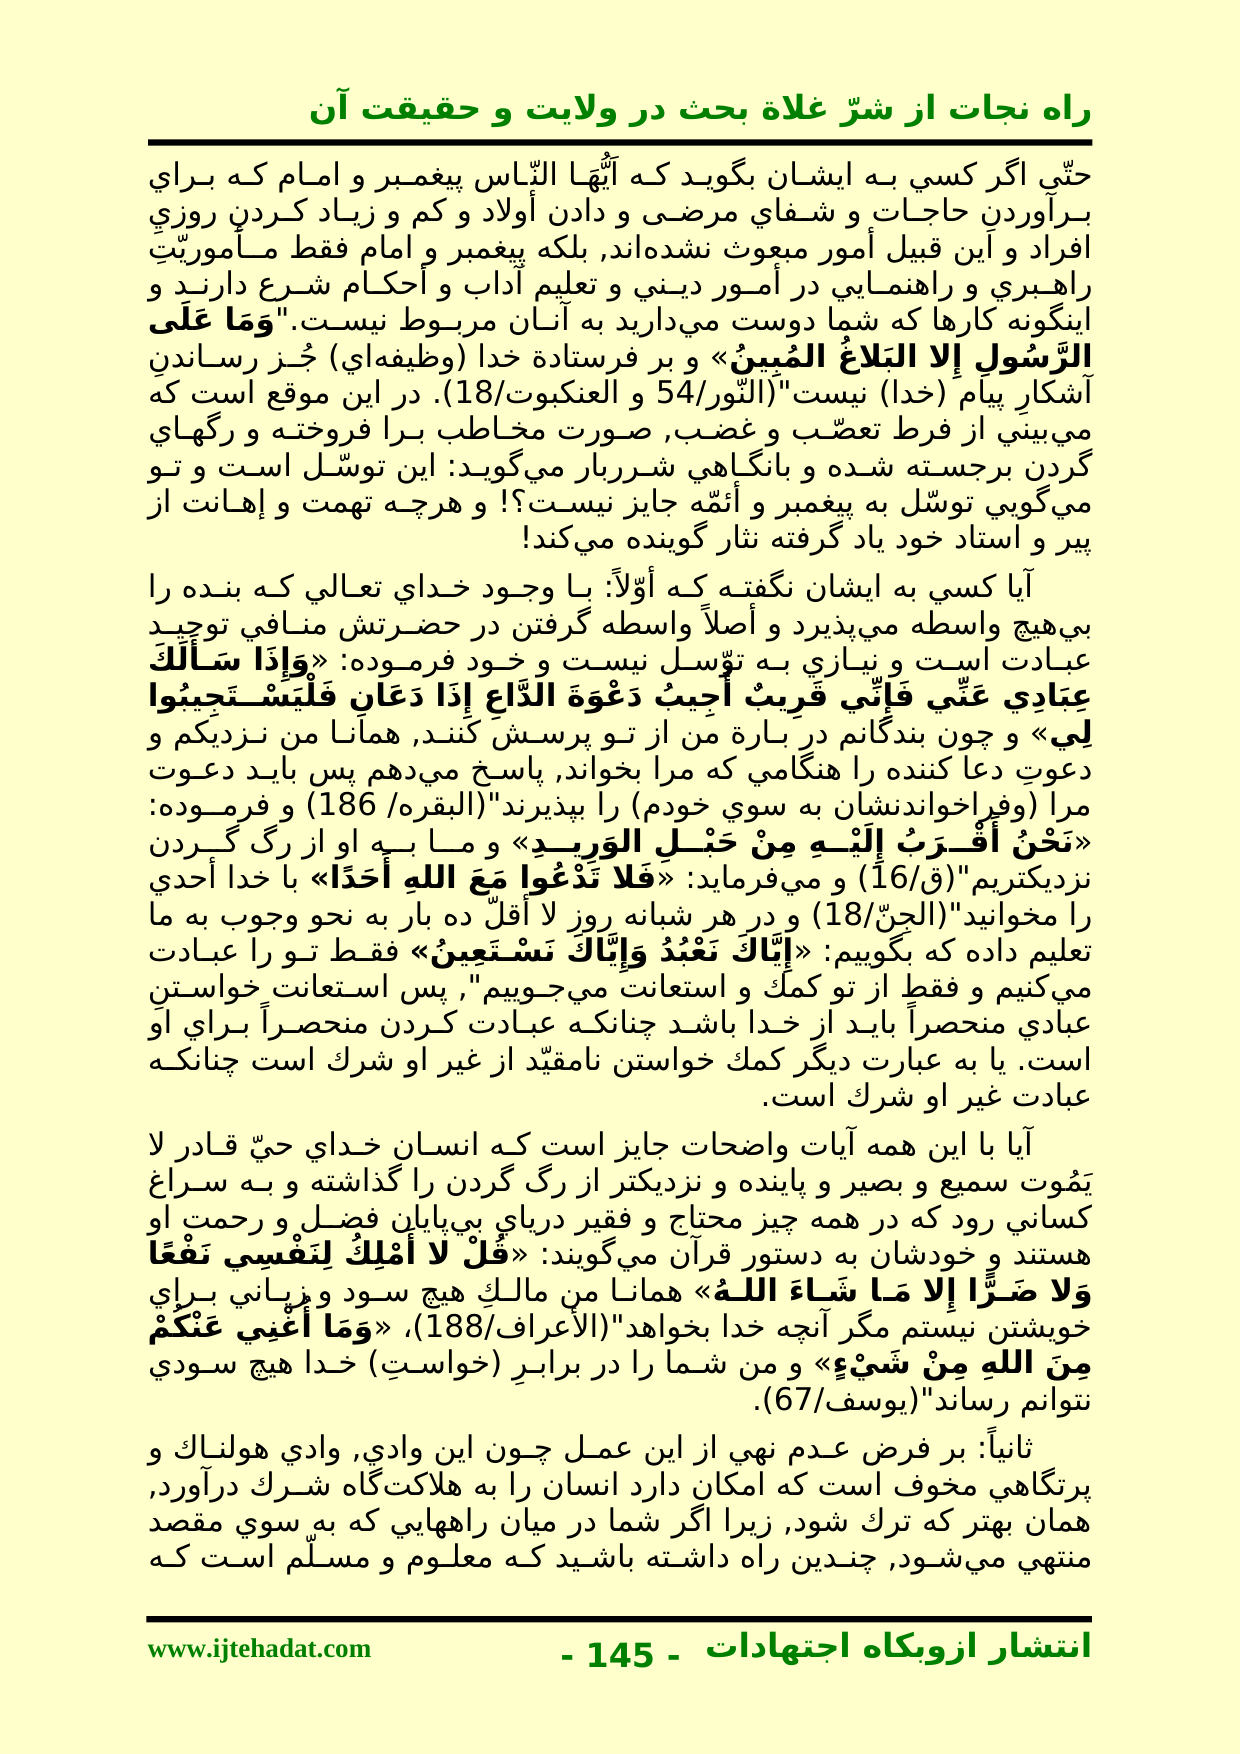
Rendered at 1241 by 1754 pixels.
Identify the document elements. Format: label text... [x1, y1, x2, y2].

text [148, 156, 1092, 556]
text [148, 1430, 1092, 1575]
text آيا كسي به ايشان نگفته كه أوّلاً: با وجود خداي تعالي كه بنده را بي‌هيچ واسطه مي‌پذيرد و أصلاً واسطه گرفتن در حضرتش منافي توحيد عبادت است و نيازي به توّسل نيست و خود فرموده: «وَإِذَا سَأَلَكَ عِبَادِي عَنِّي فَإِنِّي قَرِيبٌ أُجِيبُ دَعْوَةَ الدَّاعِ إِذَا دَعَانِ فَلْيَسْتَجِيبُوا لِي» و چون بندگانم در بارة من از تو پرسش كنند, همانا من نزديكم و دعوتِ دعا كننده را هنگامي كه مرا بخواند, پاسخ مي‌دهم پس بايد دعوت مرا (وفراخواندنشان به سوي خودم) را بپذيرند"(البقره/ 186) و فرموده: «نَحْنُ أَقْرَبُ إِلَيْهِ مِنْ حَبْلِ الوَرِيدِ» و ما به او از رگ گردن نزديكتريم"(ق/16) و مي‌فرمايد: «فَلا تَدْعُوا مَعَ اللهِ أَحَدًا» با خدا أحدي را مخوانيد"(الجِنّ/18) و در هر شبانه روز لا أقلّ ده بار به نحو وجوب به ما تعليم داده كه بگوييم: «إِيَّاكَ نَعْبُدُ وَإِيَّاكَ نَسْتَعِينُ» فقط تو را عبادت مي‌كنيم و فقط از تو كمك و استعانت مي‌جوييم", پس استعانت خواستنِ عبادي منحصراً بايد از خدا باشد چنانكه عبادت كردن منحصراً براي او است. يا به عبارت ديگر كمك خواستن نامقيّد از غير او شرك است چنانكه عبادت غير او شرك است. [148, 569, 1092, 1114]
text آيا با اين همه آيات واضحات جايز است كه انسان خداي حيّ قادر لا يَمُوت سميع و بصير و پاينده و نزديكتر از رگ گردن را گذاشته و به سراغ كساني رود كه در همه چيز محتاج و فقير درياي بي‌پايان فضل و رحمت او هستند و خودشان به دستور قرآن مي‌گويند: «قُلْ لا أَمْلِكُ لِنَفْسِي نَفْعًا وَلا ضَرًّا إِلا مَا شَاءَ اللهُ» همانا من مالكِ هيچ سود و زياني براي خويشتن نيستم مگر آنچه خدا بخواهد"(الأعراف/188)، «وَمَا أُغْنِي عَنْكُمْ مِنَ اللهِ مِنْ شَيْءٍ» و من شما را در برابرِ (خواستِ) خدا هيچ سودي نتوانم رساند"(يوسف/67). [148, 1126, 1092, 1417]
